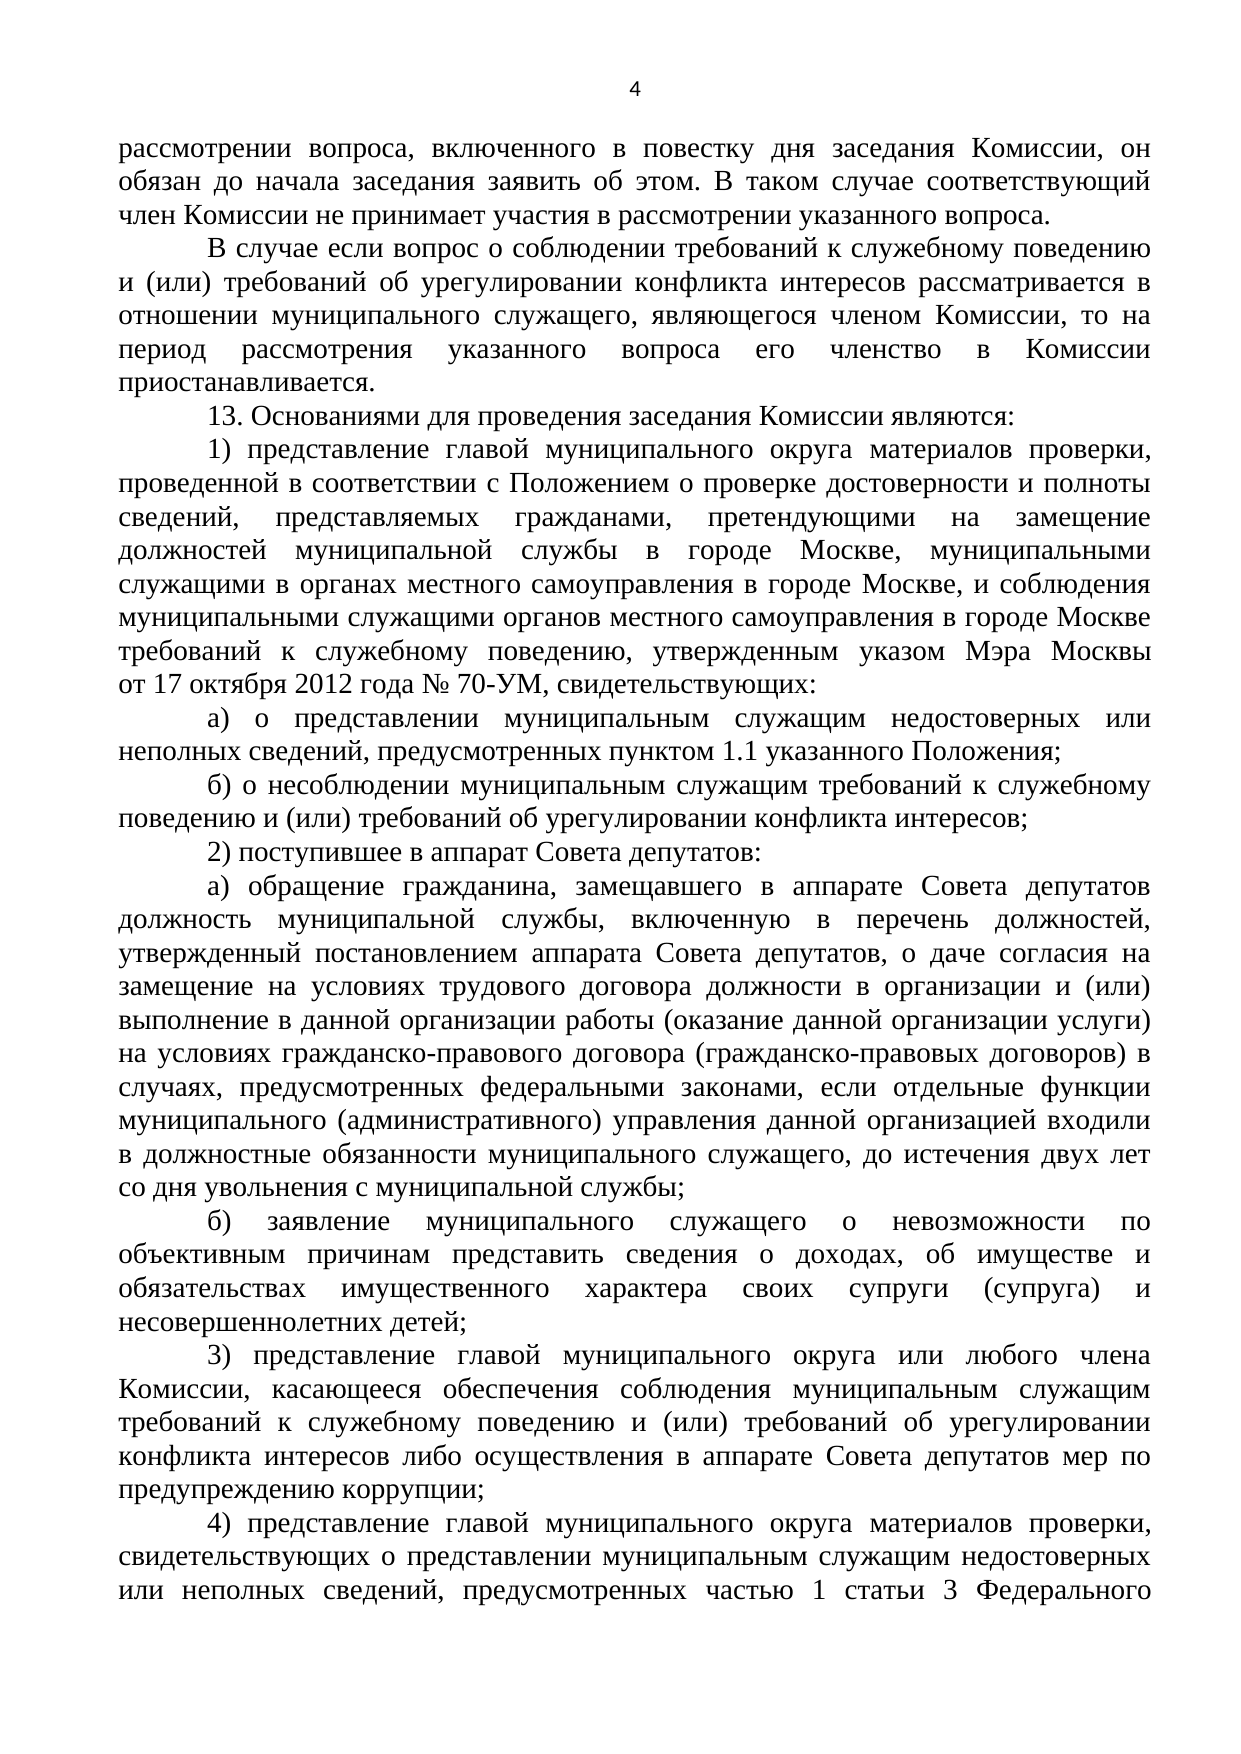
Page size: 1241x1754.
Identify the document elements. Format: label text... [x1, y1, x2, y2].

text 13. Основаниями для проведения заседания Комиссии являются: [118, 398, 1152, 432]
text 2) поступившее в аппарат Совета депутатов: [118, 834, 1152, 868]
text а) о представлении муниципальным служащим недостоверных или неполных сведений, предусмотренных пунктом 1.1 указанного Положения; [118, 700, 1152, 767]
text б) заявление муниципального служащего о невозможности по объективным причинам представить сведения о доходах, об имуществе и обязательствах имущественного характера своих супруги (супруга) и несовершеннолетних детей; [118, 1203, 1152, 1337]
text 1) представление главой муниципального округа материалов проверки, проведенной в соответствии с Положением о проверке достоверности и полноты сведений, представляемых гражданами, претендующими на замещение должностей муниципальной службы в городе Москве, муниципальными служащими в органах местного самоуправления в городе Москве, и соблюдения муниципальными служащими органов местного самоуправления в городе Москве требований к служебному поведению, утвержденным указом Мэра Москвы от 17 октября 2012 года № 70-УМ, свидетельствующих: [118, 432, 1152, 700]
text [118, 130, 1152, 230]
text а) обращение гражданина, замещавшего в аппарате Совета депутатов должность муниципальной службы, включенную в перечень должностей, утвержденный постановлением аппарата Совета депутатов, о даче согласия на замещение на условиях трудового договора должности в организации и (или) выполнение в данной организации работы (оказание данной организации услуги) на условиях гражданско-правового договора (гражданско-правовых договоров) в случаях, предусмотренных федеральными законами, если отдельные функции муниципального (административного) управления данной организацией входили в должностные обязанности муниципального служащего, до истечения двух лет со дня увольнения с муниципальной службы; [118, 868, 1152, 1203]
text В случае если вопрос о соблюдении требований к служебному поведению и (или) требований об урегулировании конфликта интересов рассматривается в отношении муниципального служащего, являющегося членом Комиссии, то на период рассмотрения указанного вопроса его членство в Комиссии приостанавливается. [118, 230, 1152, 398]
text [118, 1505, 1152, 1606]
text 3) представление главой муниципального округа или любого члена Комиссии, касающееся обеспечения соблюдения муниципальным служащим требований к служебному поведению и (или) требований об урегулировании конфликта интересов либо осуществления в аппарате Совета депутатов мер по предупреждению коррупции; [118, 1337, 1152, 1505]
text б) о несоблюдении муниципальным служащим требований к служебному поведению и (или) требований об урегулировании конфликта интересов; [118, 767, 1152, 834]
